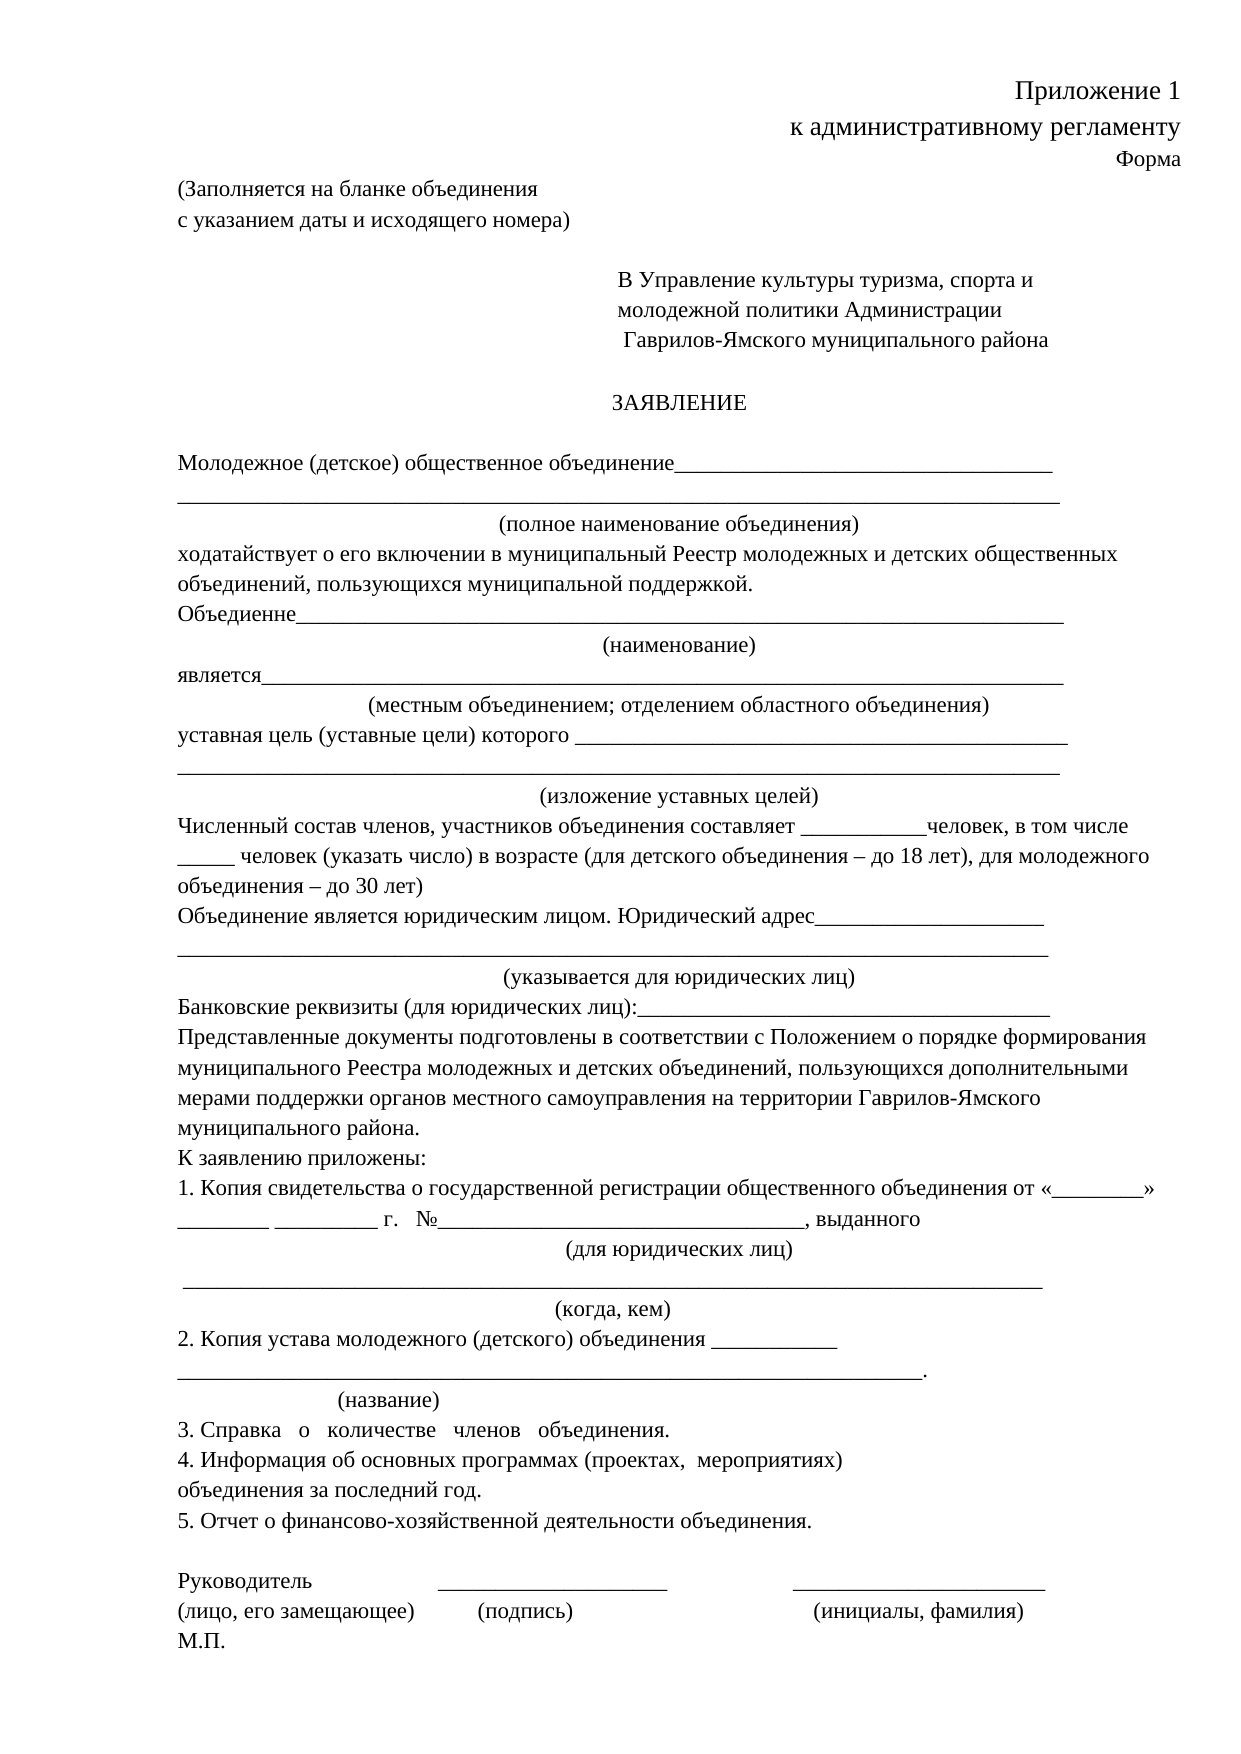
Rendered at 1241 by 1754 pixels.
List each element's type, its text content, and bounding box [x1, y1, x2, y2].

text 5. Отчет о финансово-хозяйственной деятельности объединения. [177, 1507, 1181, 1533]
text (лицо, его замещающее) (подпись) (инициалы, фамилия) [177, 1597, 1181, 1624]
text 2. Копия устава молодежного (детского) объединения ___________ [177, 1325, 1181, 1352]
text Представленные документы подготовлены в соответствии с Положением о порядке формирования муниципального Реестра молодежных и детских объединений, пользующихся дополнительными мерами поддержки органов местного самоуправления на территории Гаврилов-Ямского муниципального района. [177, 1023, 1181, 1140]
text (когда, кем) [177, 1295, 1181, 1322]
text К заявлению приложены: [177, 1144, 1181, 1171]
text Численный состав членов, участников объединения составляет ___________человек, в том числе _____ человек (указать число) в возрасте (для детского объединения – до 18 лет), для молодежного объединения – до 30 лет) [177, 812, 1181, 899]
text Форма [177, 145, 1181, 172]
text (указывается для юридических лиц) [177, 963, 1181, 989]
text является______________________________________________________________________ [177, 661, 1181, 687]
text Приложение 1 [177, 74, 1181, 105]
text _________________________________________________________________. [177, 1356, 1181, 1382]
text 4. Информация об основных программах (проектах, мероприятиях) [177, 1446, 1181, 1473]
text ЗАЯВЛЕНИЕ [177, 389, 1181, 415]
text (изложение уставных целей) [177, 782, 1181, 808]
text Гаврилов-Ямского муниципального района [177, 327, 1181, 353]
text _____________________________________________________________________________ [177, 751, 1181, 778]
text Объединение является юридическим лицом. Юридический адрес____________________ [177, 902, 1181, 929]
text (название) [177, 1386, 1181, 1412]
text М.П. [177, 1627, 1181, 1654]
text объединения за последний год. [177, 1476, 1181, 1503]
text Банковские реквизиты (для юридических лиц):____________________________________ [177, 993, 1181, 1019]
text Руководитель ____________________ ______________________ [177, 1567, 1181, 1593]
text Объедиенне___________________________________________________________________ [177, 600, 1181, 627]
text В Управление культуры туризма, спорта и [177, 266, 1181, 292]
text ___________________________________________________________________________ [177, 1265, 1181, 1291]
text (полное наименование объединения) [177, 510, 1181, 536]
text ходатайствует о его включении в муниципальный Реестр молодежных и детских общественных объединений, пользующихся муниципальной поддержкой. [177, 540, 1181, 597]
text (для юридических лиц) [177, 1235, 1181, 1261]
text ____________________________________________________________________________ [177, 933, 1181, 959]
text 1. Копия свидетельства о государственной регистрации общественного объединения от «________» ________ _________ г. №________________________________, выданного [177, 1174, 1181, 1231]
text Молодежное (детское) общественное объединение_________________________________ _____________________________________________________________________________ [177, 449, 1181, 506]
text (Заполняется на бланке объединения [177, 176, 1181, 202]
text к административному регламенту [177, 109, 1181, 141]
text 3. Справка о количестве членов объединения. [177, 1416, 1181, 1442]
text (местным объединением; отделением областного объединения) [177, 691, 1181, 717]
text с указанием даты и исходящего номера) [177, 206, 1181, 232]
text уставная цель (уставные цели) которого ___________________________________________ [177, 721, 1181, 748]
text молодежной политики Администрации [177, 296, 1181, 323]
text (наименование) [177, 631, 1181, 657]
